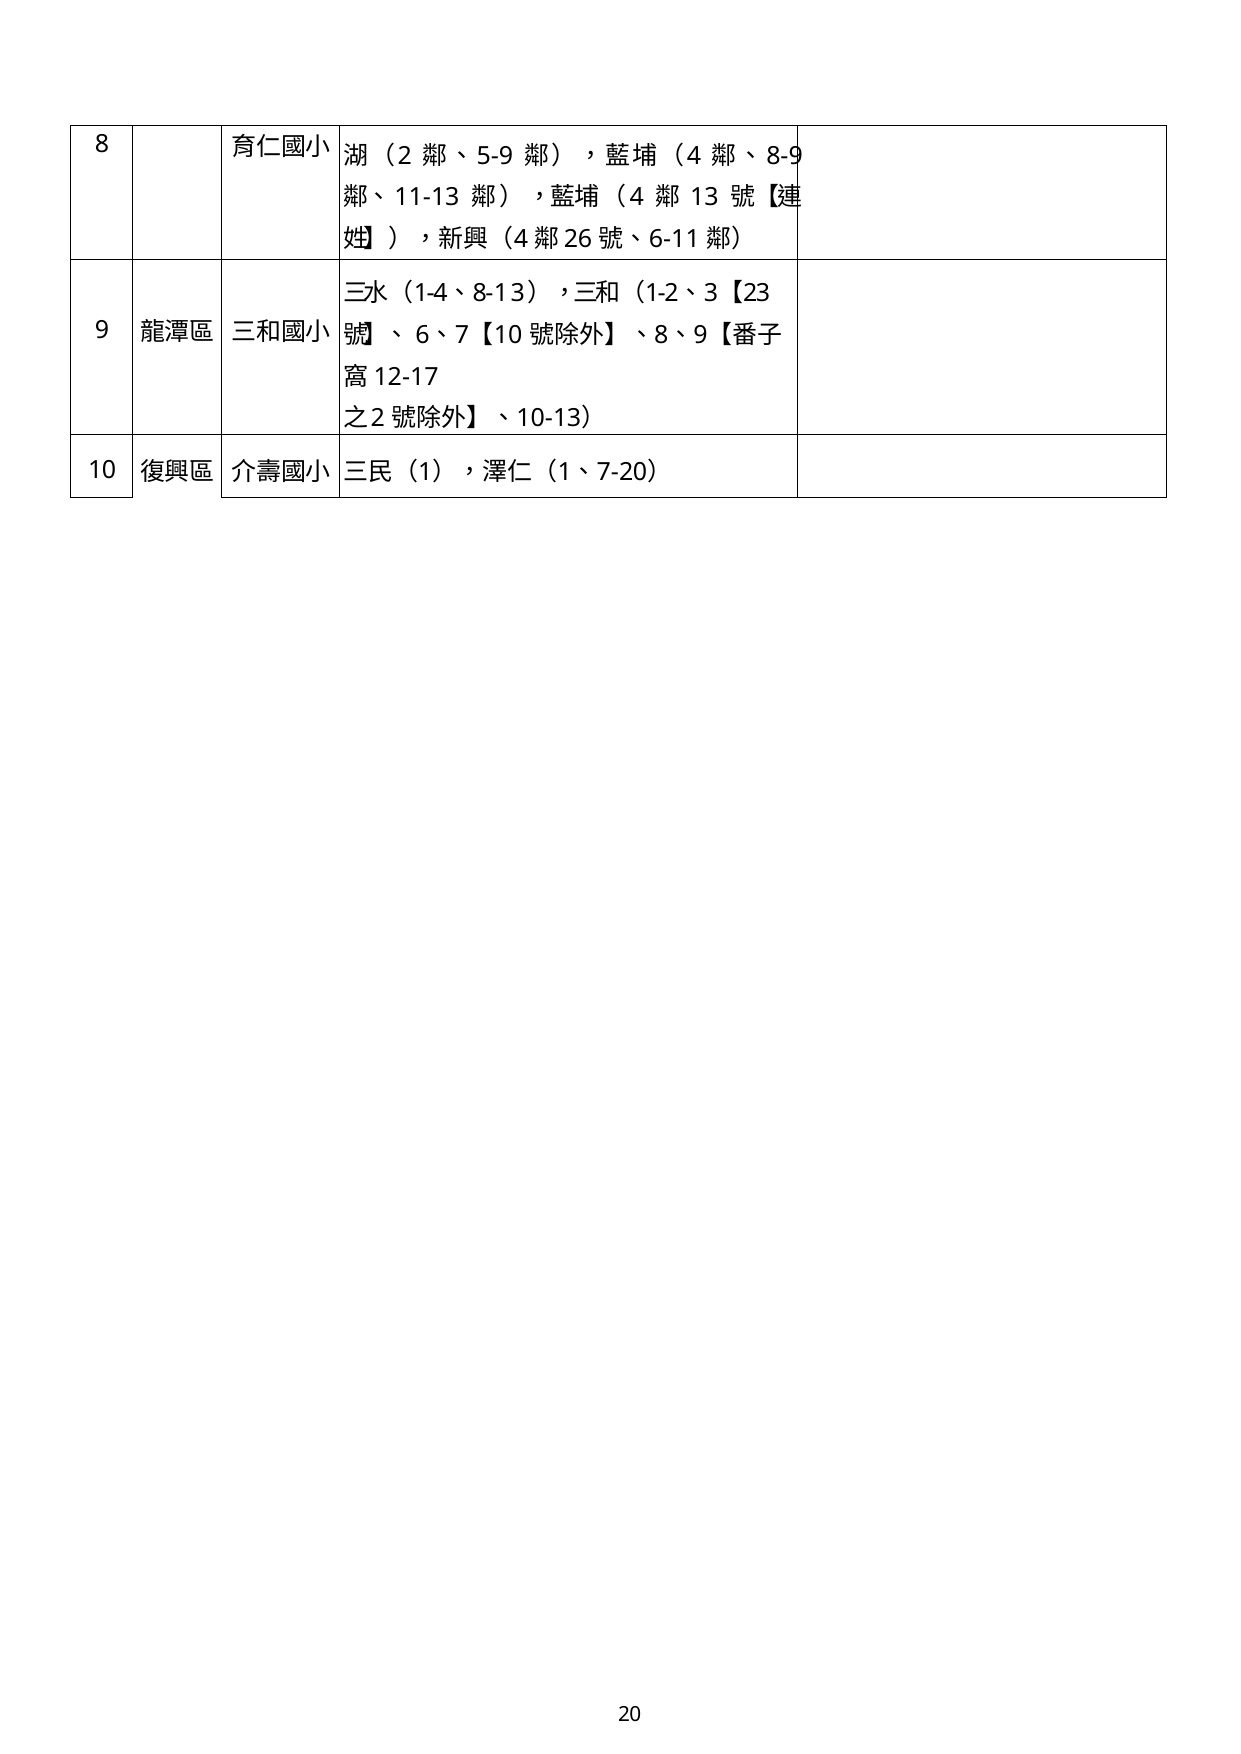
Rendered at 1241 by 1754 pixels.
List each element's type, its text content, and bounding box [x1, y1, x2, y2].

table_cell 三水（1-4、8-13），三和（1-2、3【23 號】、 6、7【10 號除外】、8、9【番子窩 12-17 之 2 號除外】、10-13） [340, 260, 797, 434]
table_cell 育仁國小 [222, 126, 339, 259]
table_cell 三民（1），澤仁（1、7-20） [340, 435, 797, 497]
table_cell [798, 260, 1166, 434]
table_cell [798, 126, 1166, 259]
table_cell 復興區 [133, 435, 221, 497]
table_cell 8 [71, 126, 132, 259]
table_cell 10 [71, 435, 132, 497]
table_cell 介壽國小 [222, 435, 339, 497]
table_cell 龍潭區 [133, 260, 221, 434]
table_cell 9 [71, 260, 132, 434]
table_cell [798, 435, 1166, 497]
table_cell 三和國小 [222, 260, 339, 434]
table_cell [340, 126, 797, 259]
